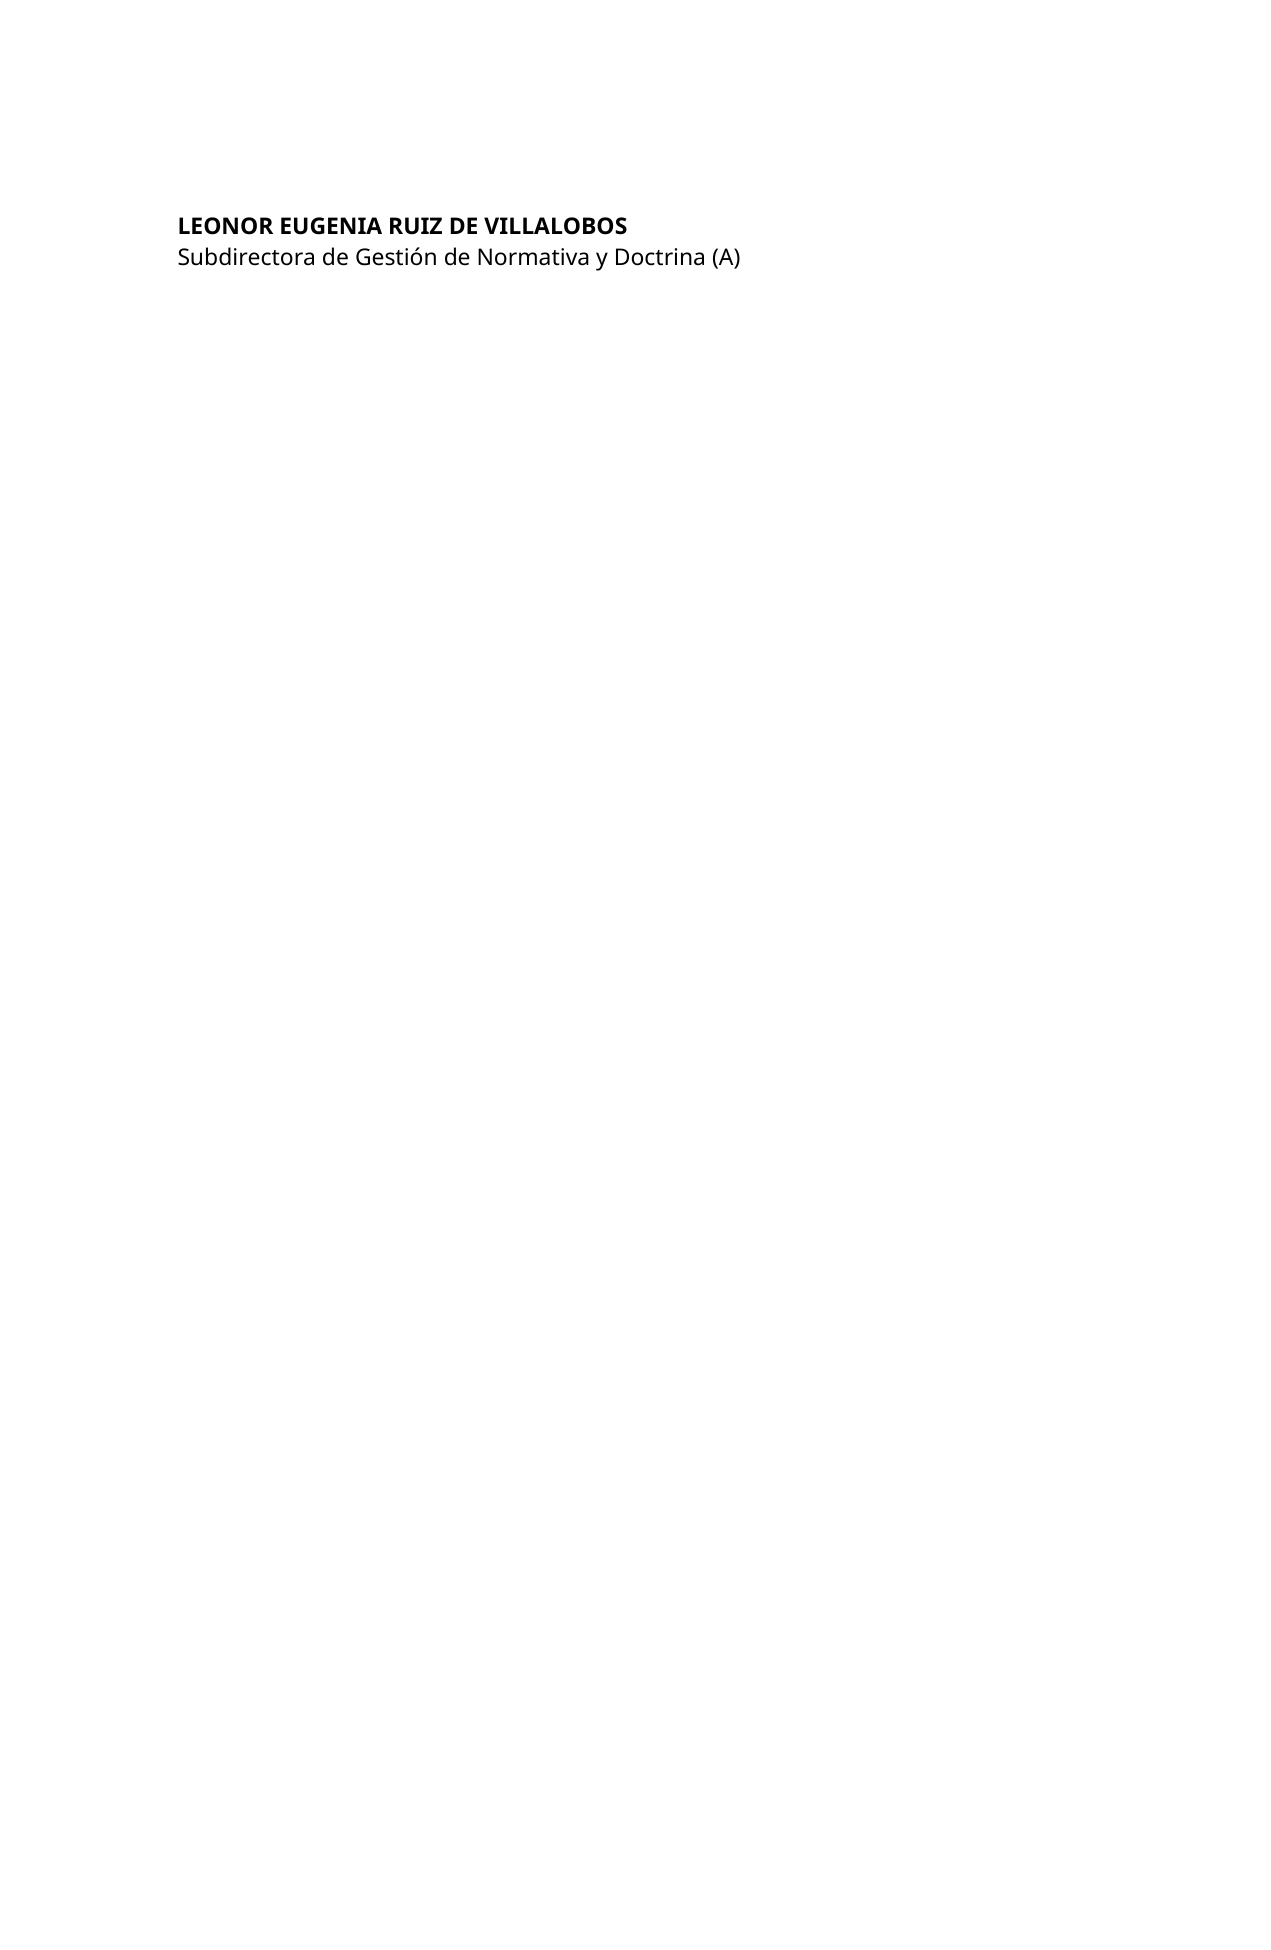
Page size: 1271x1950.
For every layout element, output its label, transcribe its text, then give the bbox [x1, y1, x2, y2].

text Subdirectora de Gestión de Normativa y Doctrina (A) [177, 241, 1094, 273]
text LEONOR EUGENIA RUIZ DE VILLALOBOS [177, 210, 1094, 241]
